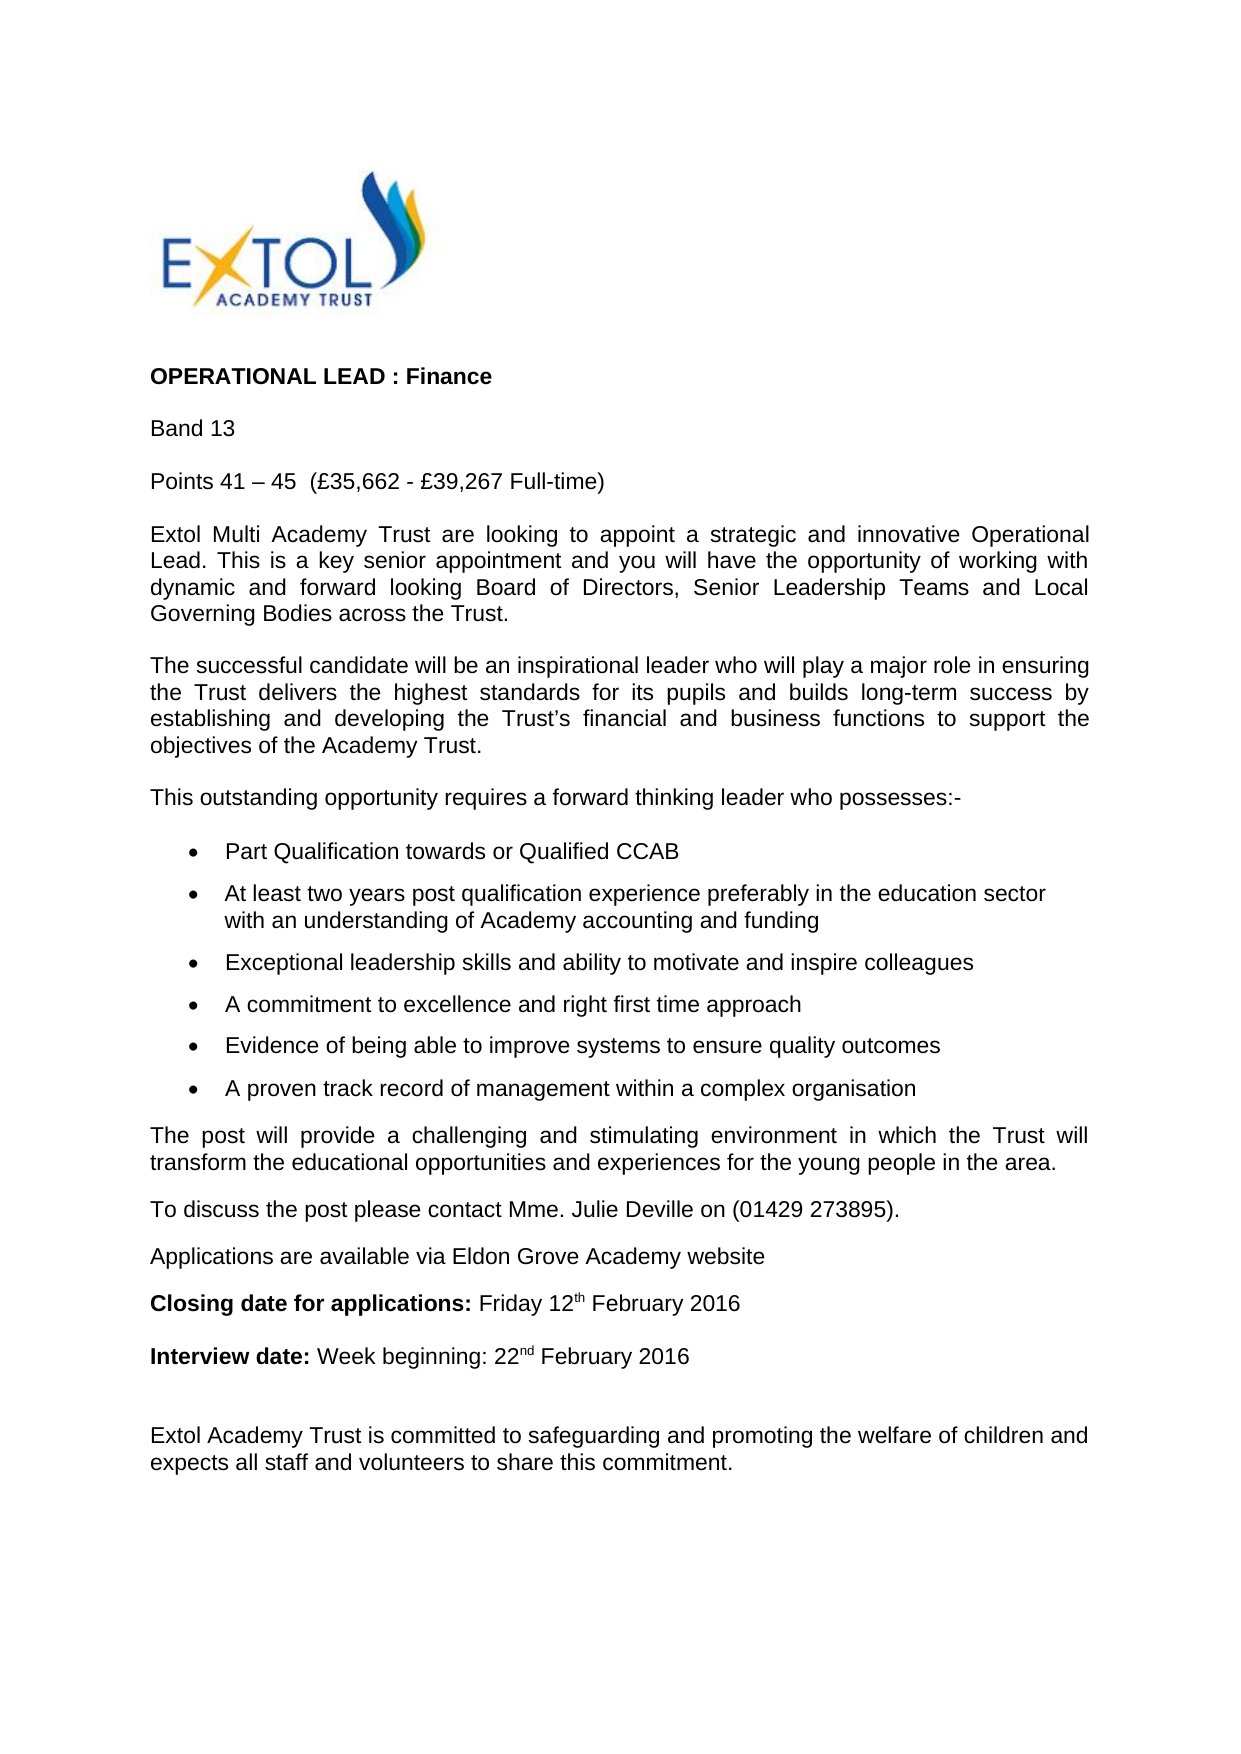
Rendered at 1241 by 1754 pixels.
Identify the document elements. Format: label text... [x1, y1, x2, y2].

text This outstanding opportunity requires a forward thinking leader who possesses:- [150, 784, 1090, 811]
list Evidence of being able to improve systems to ensure quality outcomes [187, 1032, 1090, 1060]
text OPERATIONAL LEAD : Finance [150, 363, 1090, 389]
text Extol Academy Trust is committed to safeguarding and promoting the welfare of children and expects all staff and volunteers to share this commitment. [150, 1422, 1090, 1475]
text Band 13 [150, 415, 1090, 442]
text To discuss the post please contact Mme. Julie Deville on (01429 273895). [150, 1196, 1090, 1222]
list A proven track record of management within a complex organisation [187, 1074, 1090, 1102]
list Part Qualification towards or Qualified CCAB [187, 837, 1090, 865]
text Applications are available via Eldon Grove Academy website [150, 1243, 1090, 1269]
text Points 41 – 45 (£35,662 - £39,267 Full-time) [150, 468, 1090, 494]
list A commitment to excellence and right first time approach [187, 990, 1090, 1018]
picture [150, 150, 451, 337]
text Extol Multi Academy Trust are looking to appoint a strategic and innovative Operational Lead. This is a key senior appointment and you will have the opportunity of working with dynamic and forward looking Board of Directors, Senior Leadership Teams and Local Governing Bodies across the Trust. [150, 521, 1090, 626]
text Closing date for applications: Friday 12th February 2016 [150, 1290, 1090, 1317]
list Exceptional leadership skills and ability to motivate and inspire colleagues [187, 948, 1090, 976]
text The post will provide a challenging and stimulating environment in which the Trust will transform the educational opportunities and experiences for the young people in the area. [150, 1122, 1090, 1175]
text The successful candidate will be an inspirational leader who will play a major role in ensuring the Trust delivers the highest standards for its pupils and builds long-term success by establishing and developing the Trust’s financial and business functions to support the objectives of the Academy Trust. [150, 652, 1090, 758]
list At least two years post qualification experience preferably in the education sector with an understanding of Academy accounting and funding [187, 879, 1090, 933]
text Interview date: Week beginning: 22nd February 2016 [150, 1343, 1090, 1369]
